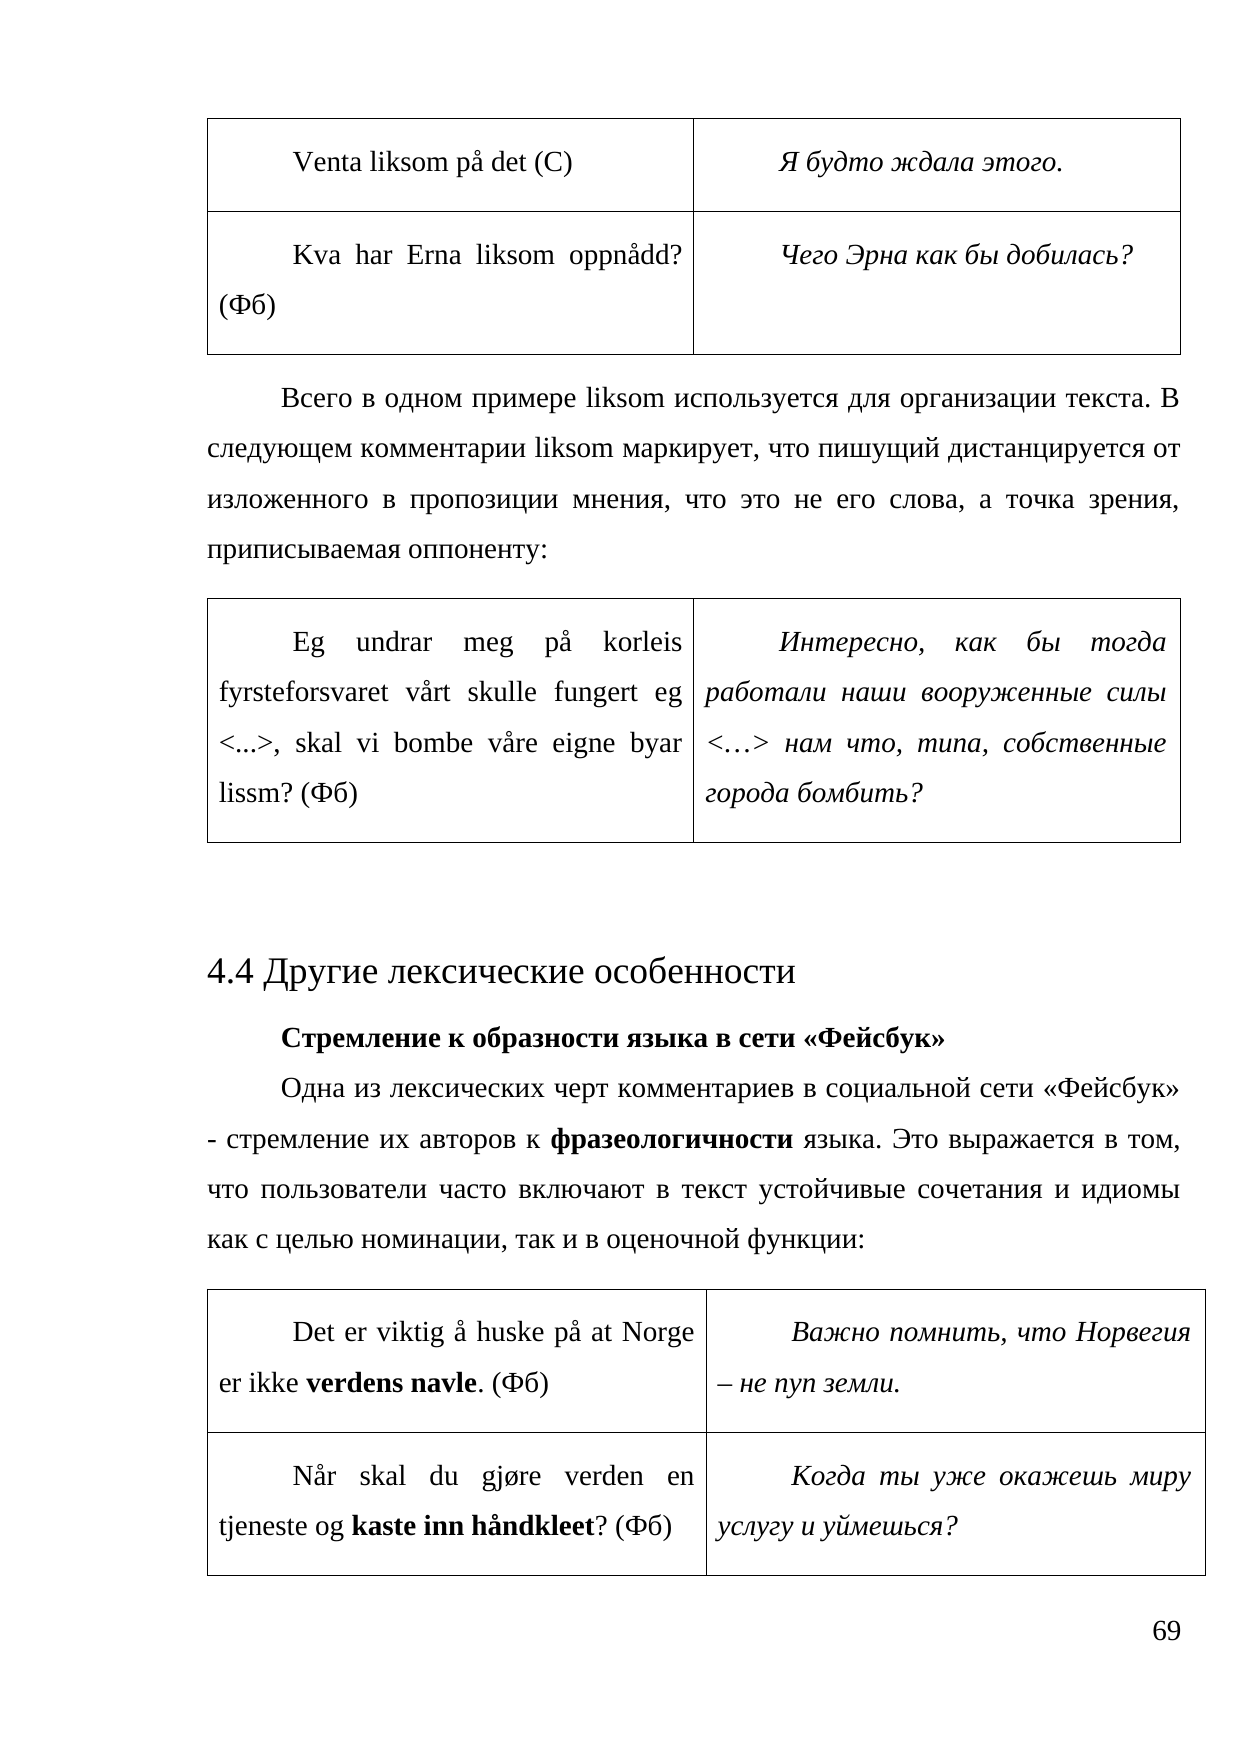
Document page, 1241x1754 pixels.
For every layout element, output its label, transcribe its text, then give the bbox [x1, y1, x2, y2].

text Одна из лексических черт комментариев в социальной сети «Фейсбук» - стремление их авторов к фразеологичности языка. Это выражается в том, что пользователи часто включают в текст устойчивые сочетания и идиомы как с целью номинации, так и в оценочной функции: [207, 1071, 1181, 1255]
table_cell Чего Эрна как бы добилась? [694, 212, 1180, 354]
text Всего в одном примере liksom используется для организации текста. В следующем комментарии liksom маркирует, что пишущий дистанцируется от изложенного в пропозиции мнения, что это не его слова, а точка зрения, приписываемая оппоненту: [207, 380, 1181, 565]
subtitle 4.4 Другие лексические особенности [207, 949, 1181, 992]
table_header Важно помнить, что Норвегия – не пуп земли. [707, 1290, 1205, 1432]
table_header Eg undrar meg på korleis fyrsteforsvaret vårt skulle fungert eg <...>, skal vi bombe våre eigne byar lissm? (Фб) [208, 599, 693, 842]
table_header Det er viktig å huske på at Norge er ikke verdens navle. (Фб) [208, 1290, 706, 1432]
table_cell Når skal du gjøre verden en tjeneste og kaste inn håndkleet? (Фб) [208, 1433, 706, 1575]
table_cell Когда ты уже окажешь миру услугу и уймешься? [707, 1433, 1205, 1575]
table_header Venta liksom på det (C) [208, 119, 693, 211]
table_cell Kva har Erna liksom oppnådd? (Фб) [208, 212, 693, 354]
table_header Интересно, как бы тогда работали наши вооруженные силы <…> нам что, типа, собственные города бомбить? [694, 599, 1180, 842]
table_header Я будто ждала этого. [694, 119, 1180, 211]
text Стремление к образности языка в сети «Фейсбук» [207, 1020, 1181, 1054]
